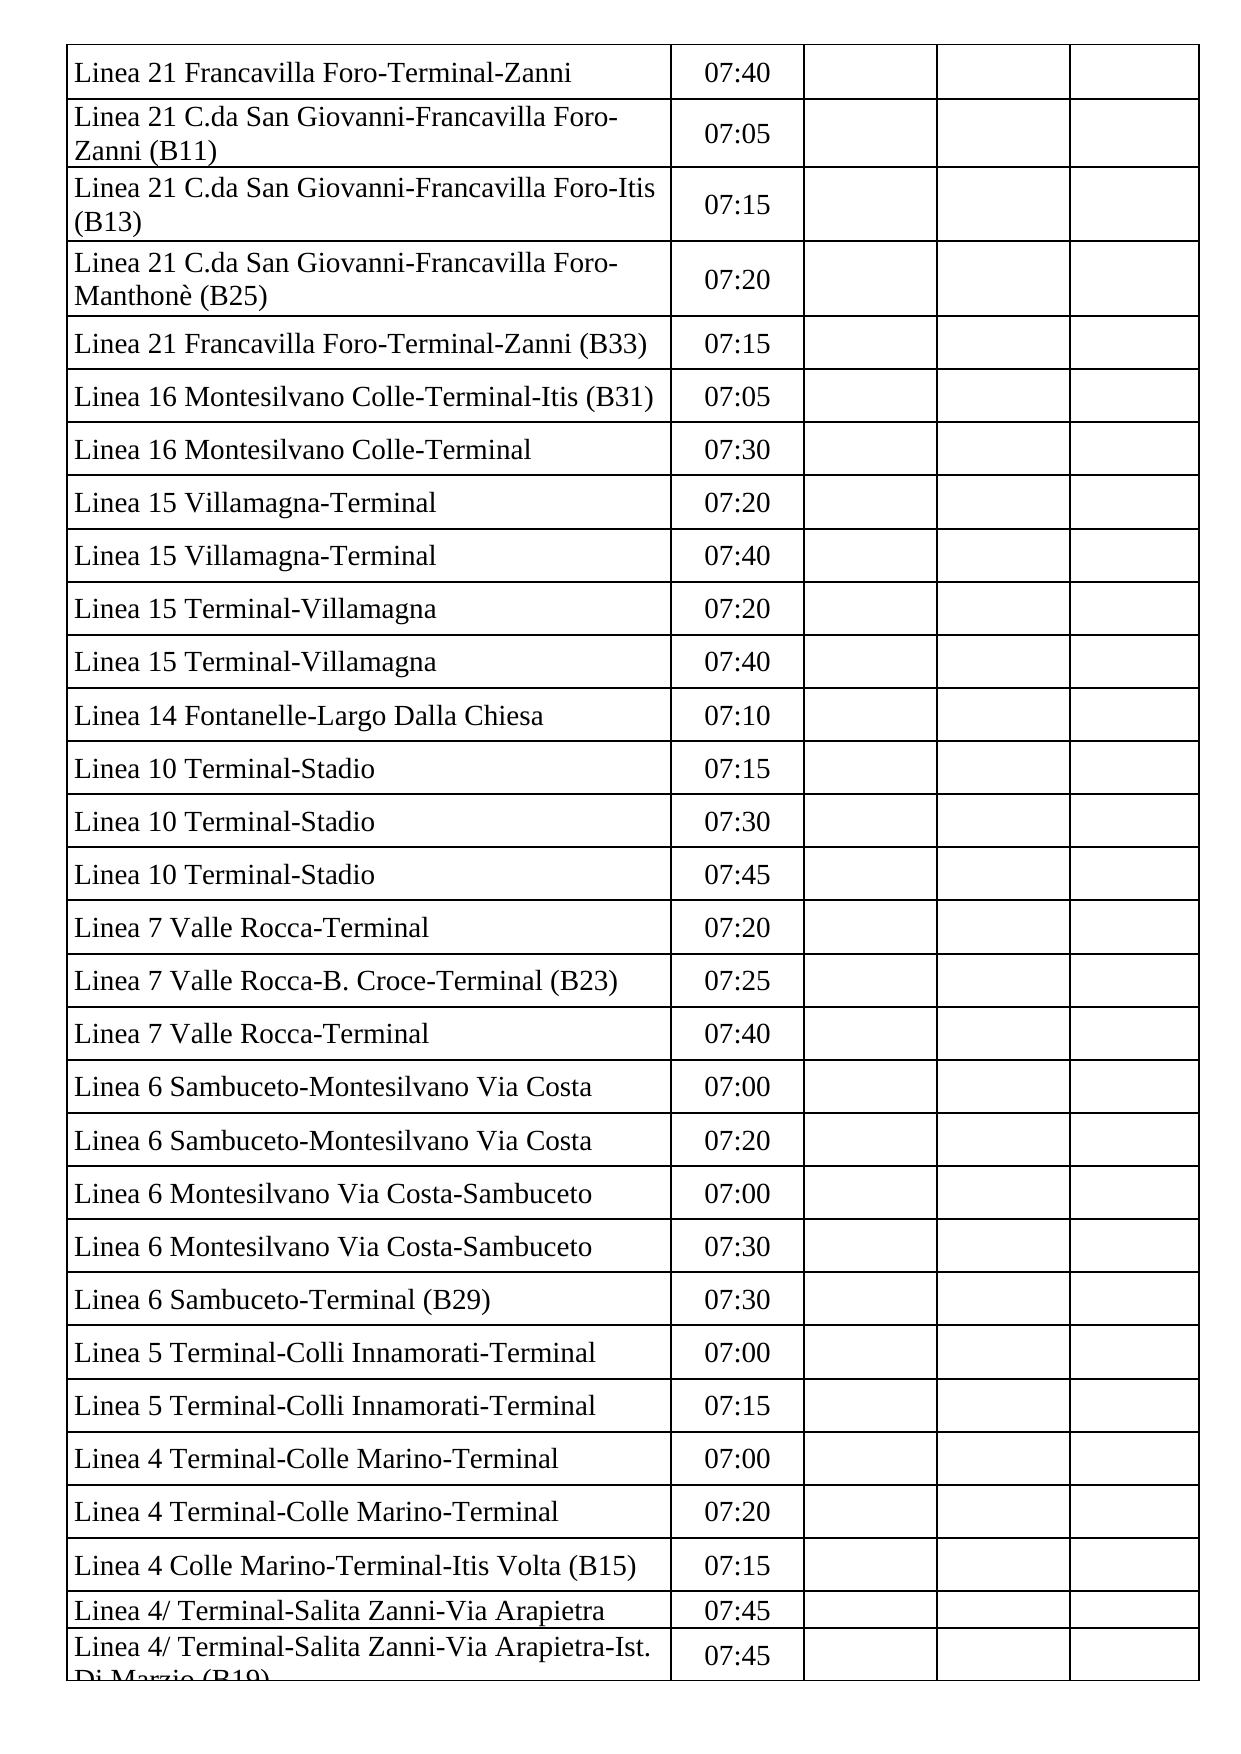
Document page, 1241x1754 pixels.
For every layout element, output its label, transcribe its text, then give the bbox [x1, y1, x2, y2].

table_cell [1071, 1061, 1198, 1112]
table_cell 07:00 [672, 1167, 803, 1218]
table_cell Linea 7 Valle Rocca-Terminal [68, 901, 670, 952]
table_cell [1071, 242, 1198, 315]
table_cell Linea 7 Valle Rocca-B. Croce-Terminal (B23) [68, 955, 670, 1006]
table_cell [1071, 1220, 1198, 1271]
table_cell [938, 689, 1069, 740]
table_cell [1071, 1273, 1198, 1324]
table_cell [938, 530, 1069, 581]
table_cell Linea 5 Terminal-Colli Innamorati-Terminal [68, 1326, 670, 1377]
table_cell [1071, 423, 1198, 474]
table_cell [805, 1167, 936, 1218]
table_cell 07:40 [672, 45, 803, 97]
table_cell [938, 848, 1069, 899]
table_cell 07:00 [672, 1433, 803, 1484]
table_cell [805, 45, 936, 97]
table_cell [938, 901, 1069, 952]
table_cell [805, 955, 936, 1006]
table_cell [938, 1220, 1069, 1271]
table_cell 07:15 [672, 317, 803, 368]
table_cell [938, 242, 1069, 315]
table_cell [938, 100, 1069, 166]
table_cell [1071, 370, 1198, 421]
table_cell [1071, 317, 1198, 368]
table_cell [938, 1326, 1069, 1377]
table_cell [938, 317, 1069, 368]
table_cell [938, 168, 1069, 240]
table_cell [805, 1220, 936, 1271]
table_cell [1071, 795, 1198, 846]
table_cell [1071, 1008, 1198, 1059]
table_cell [1071, 848, 1198, 899]
table_cell Linea 7 Valle Rocca-Terminal [68, 1008, 670, 1059]
table_cell 07:00 [672, 1061, 803, 1112]
table_cell [1071, 1114, 1198, 1165]
table_cell 07:20 [672, 476, 803, 527]
table_cell [805, 1433, 936, 1484]
table_cell 07:15 [672, 168, 803, 240]
table_cell [1071, 901, 1198, 952]
table_cell [805, 1629, 936, 1680]
table_cell [805, 848, 936, 899]
table_cell Linea 6 Sambuceto-Terminal (B29) [68, 1273, 670, 1324]
table_cell Linea 15 Villamagna-Terminal [68, 530, 670, 581]
table_cell [1071, 168, 1198, 240]
table_cell 07:40 [672, 1008, 803, 1059]
table_cell [1071, 1592, 1198, 1627]
table_cell [805, 742, 936, 793]
table_cell [938, 45, 1069, 97]
table_cell [938, 370, 1069, 421]
table_cell [1071, 100, 1198, 166]
table_cell [805, 1539, 936, 1590]
table_cell [938, 1167, 1069, 1218]
table_cell 07:20 [672, 901, 803, 952]
table_cell Linea 21 C.da San Giovanni-Francavilla Foro-Itis (B13) [68, 168, 670, 240]
table_cell [938, 1380, 1069, 1431]
table_cell 07:10 [672, 689, 803, 740]
table_cell Linea 15 Villamagna-Terminal [68, 476, 670, 527]
table_cell [805, 583, 936, 634]
table_cell 07:05 [672, 100, 803, 166]
table_cell [805, 1326, 936, 1377]
table_cell [805, 1486, 936, 1537]
table_cell [938, 476, 1069, 527]
table_cell Linea 21 Francavilla Foro-Terminal-Zanni (B33) [68, 317, 670, 368]
table_cell 07:20 [672, 583, 803, 634]
table_cell 07:20 [672, 1486, 803, 1537]
table_cell 07:05 [672, 370, 803, 421]
table_cell [805, 795, 936, 846]
table_cell [805, 1380, 936, 1431]
table_cell Linea 14 Fontanelle-Largo Dalla Chiesa [68, 689, 670, 740]
table_cell Linea 4 Terminal-Colle Marino-Terminal [68, 1433, 670, 1484]
table_cell [938, 742, 1069, 793]
table_cell 07:15 [672, 742, 803, 793]
table_cell 07:15 [672, 1539, 803, 1590]
table_cell [805, 100, 936, 166]
table_cell 07:45 [672, 1629, 803, 1680]
table_cell [938, 1008, 1069, 1059]
table_cell [1071, 45, 1198, 97]
table_cell Linea 5 Terminal-Colli Innamorati-Terminal [68, 1380, 670, 1431]
table_cell [938, 955, 1069, 1006]
table_cell 07:20 [672, 1114, 803, 1165]
table_cell Linea 4/ Terminal-Salita Zanni-Via Arapietra-Ist. Di Marzio (B19) [68, 1629, 670, 1680]
table_cell [1071, 1167, 1198, 1218]
table_cell 07:00 [672, 1326, 803, 1377]
table_cell Linea 6 Sambuceto-Montesilvano Via Costa [68, 1061, 670, 1112]
table_cell 07:30 [672, 423, 803, 474]
table_cell [938, 1629, 1069, 1680]
table_cell 07:25 [672, 955, 803, 1006]
table_cell 07:20 [672, 242, 803, 315]
table_cell [938, 1114, 1069, 1165]
table_cell [805, 901, 936, 952]
table_cell [805, 1592, 936, 1627]
table_cell [805, 1008, 936, 1059]
table_cell [1071, 1326, 1198, 1377]
table_cell Linea 15 Terminal-Villamagna [68, 583, 670, 634]
table_cell 07:40 [672, 636, 803, 687]
table_cell [938, 636, 1069, 687]
table_cell [1071, 476, 1198, 527]
table_cell 07:30 [672, 1273, 803, 1324]
table_cell Linea 16 Montesilvano Colle-Terminal [68, 423, 670, 474]
table_cell [1071, 1539, 1198, 1590]
table_cell Linea 6 Montesilvano Via Costa-Sambuceto [68, 1220, 670, 1271]
table_cell Linea 6 Sambuceto-Montesilvano Via Costa [68, 1114, 670, 1165]
table_cell 07:40 [672, 530, 803, 581]
table_cell [938, 423, 1069, 474]
table_cell Linea 15 Terminal-Villamagna [68, 636, 670, 687]
table_cell Linea 6 Montesilvano Via Costa-Sambuceto [68, 1167, 670, 1218]
table_cell Linea 21 C.da San Giovanni-Francavilla Foro-Manthonè (B25) [68, 242, 670, 315]
table_cell [805, 530, 936, 581]
table_cell [1071, 742, 1198, 793]
table_cell [805, 168, 936, 240]
table_cell 07:15 [672, 1380, 803, 1431]
table_cell 07:45 [672, 848, 803, 899]
table_cell [1071, 530, 1198, 581]
table_cell Linea 16 Montesilvano Colle-Terminal-Itis (B31) [68, 370, 670, 421]
table_cell [805, 317, 936, 368]
table_cell [805, 242, 936, 315]
table_cell Linea 4 Terminal-Colle Marino-Terminal [68, 1486, 670, 1537]
table_cell [1071, 1380, 1198, 1431]
table_cell [938, 1433, 1069, 1484]
table_cell [805, 370, 936, 421]
table_cell Linea 4/ Terminal-Salita Zanni-Via Arapietra [68, 1592, 670, 1627]
table_cell [938, 583, 1069, 634]
table_cell [1071, 1433, 1198, 1484]
table_cell [1071, 689, 1198, 740]
table_cell Linea 4 Colle Marino-Terminal-Itis Volta (B15) [68, 1539, 670, 1590]
table_cell [805, 689, 936, 740]
table_cell [805, 1114, 936, 1165]
table_cell [1071, 1629, 1198, 1680]
table_cell Linea 10 Terminal-Stadio [68, 795, 670, 846]
table_cell [938, 1061, 1069, 1112]
table_cell [805, 1061, 936, 1112]
table_cell [805, 1273, 936, 1324]
table_cell [1071, 583, 1198, 634]
table_cell [938, 795, 1069, 846]
table_cell Linea 10 Terminal-Stadio [68, 742, 670, 793]
table_cell [1071, 955, 1198, 1006]
table_cell [938, 1273, 1069, 1324]
table_cell [805, 636, 936, 687]
table_cell Linea 21 C.da San Giovanni-Francavilla Foro-Zanni (B11) [68, 100, 670, 166]
table_cell [938, 1592, 1069, 1627]
table_cell 07:30 [672, 795, 803, 846]
table_cell Linea 10 Terminal-Stadio [68, 848, 670, 899]
table_cell [938, 1539, 1069, 1590]
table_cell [68, 45, 670, 97]
table_cell 07:45 [672, 1592, 803, 1627]
table_cell [1071, 1486, 1198, 1537]
table_cell [805, 423, 936, 474]
table_cell 07:30 [672, 1220, 803, 1271]
table_cell [1071, 636, 1198, 687]
table_cell [805, 476, 936, 527]
table_cell [938, 1486, 1069, 1537]
